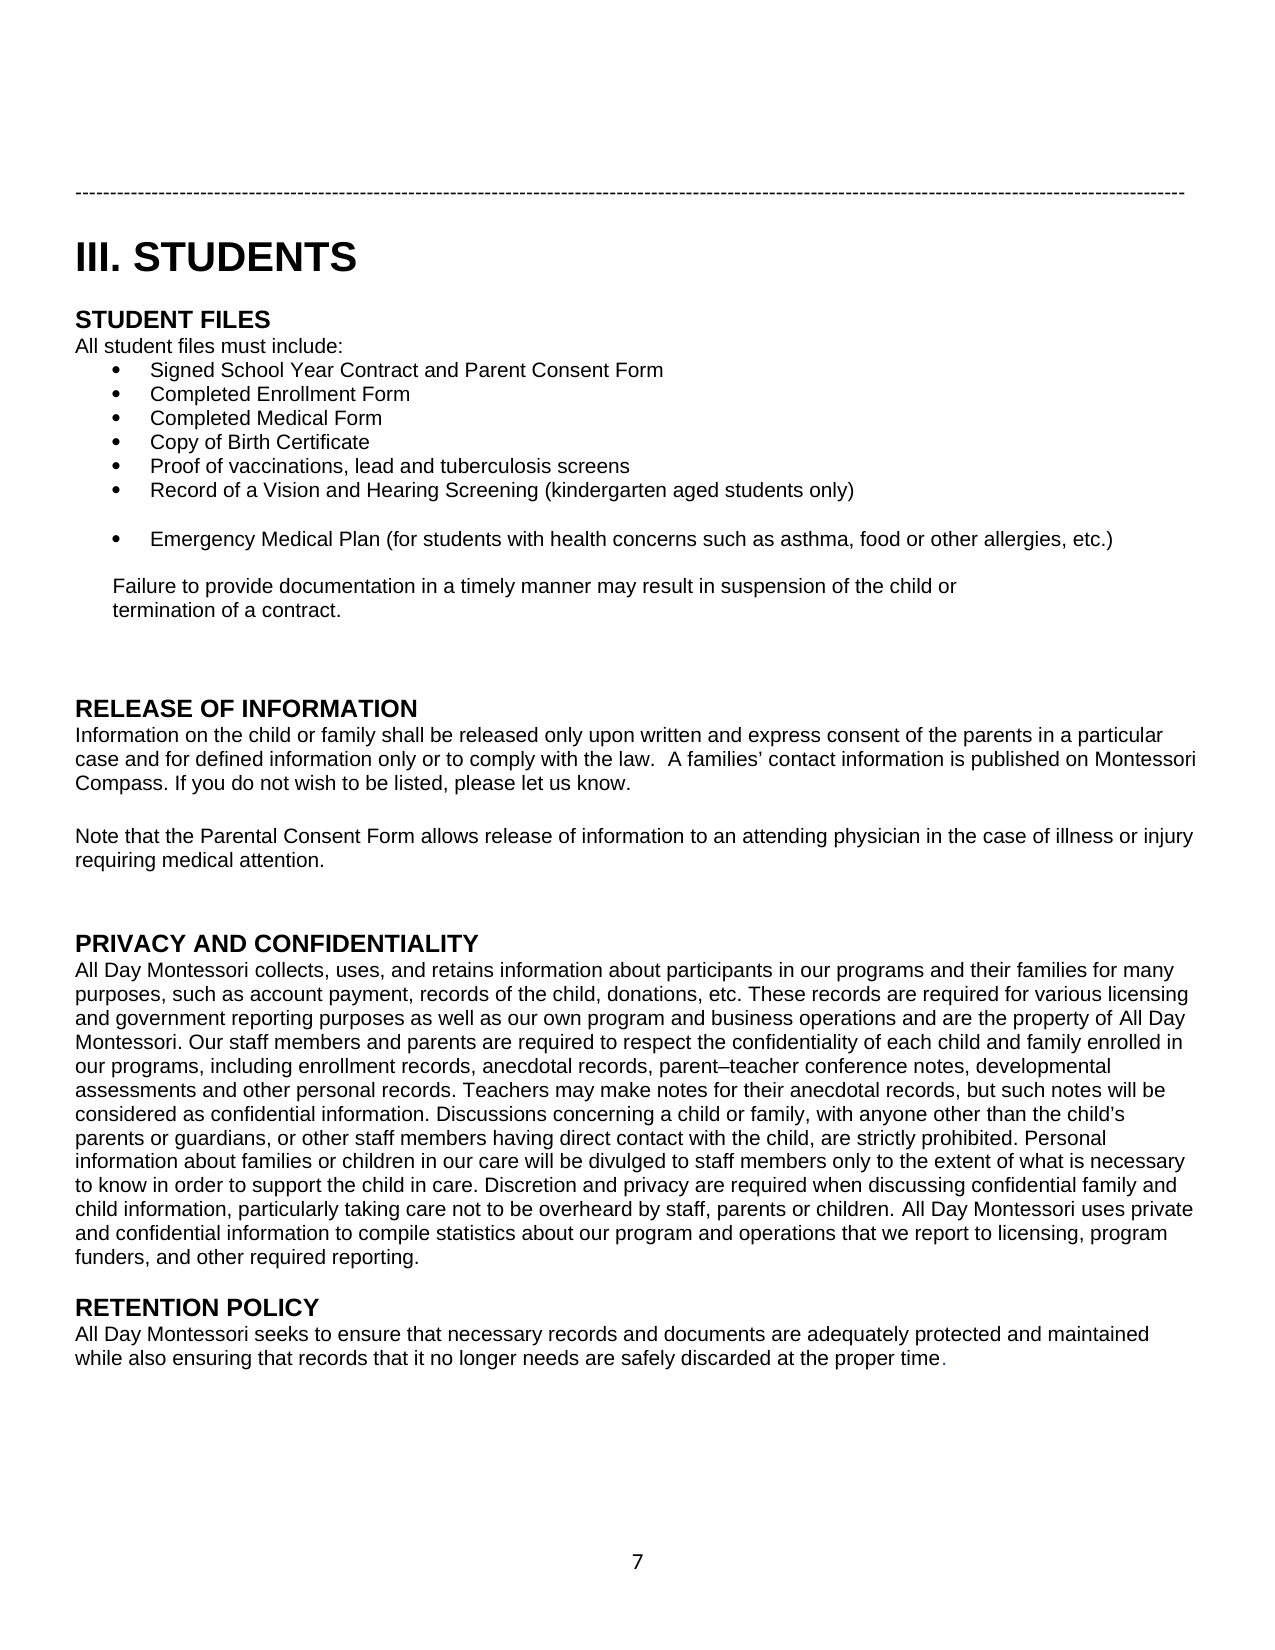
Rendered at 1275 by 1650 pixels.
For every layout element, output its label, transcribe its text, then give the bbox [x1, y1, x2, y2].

text All Day Montessori collects, uses, and retains information about participants in our programs and their families for many purposes, such as account payment, records of the child, donations, etc. These records are required for various licensing and government reporting purposes as well as our own program and business operations and are the property of All Day Montessori. Our staff members and parents are required to respect the confidentiality of each child and family enrolled in our programs, including enrollment records, anecdotal records, parent–teacher conference notes, developmental assessments and other personal records. Teachers may make notes for their anecdotal records, but such notes will be considered as confidential information. Discussions concerning a child or family, with anyone other than the child’s parents or guardians, or other staff members having direct contact with the child, are strictly prohibited. Personal information about families or children in our care will be divulged to staff members only to the extent of what is necessary to know in order to support the child in care. Discretion and privacy are required when discussing confidential family and child information, particularly taking care not to be overheard by staff, parents or children. All Day Montessori uses private and confidential information to compile statistics about our program and operations that we report to licensing, program funders, and other required reporting. [75, 958, 1200, 1269]
text All Day Montessori seeks to ensure that necessary records and documents are adequately protected and maintained while also ensuring that records that it no longer needs are safely discarded at the proper time. [75, 1322, 1200, 1370]
text ---------------------------------------------------------------------------------------------------------------------------------------------------------------- [75, 180, 1200, 204]
list Emergency Medical Plan (for students with health concerns such as asthma, food or other allergies, etc.) [112, 526, 1200, 550]
text RETENTION POLICY [75, 1293, 1200, 1322]
list Completed Enrollment Form [112, 382, 1200, 406]
list Signed School Year Contract and Parent Consent Form [112, 358, 1200, 382]
text termination of a contract. [112, 598, 1200, 622]
text Information on the child or family shall be released only upon written and express consent of the parents in a particular case and for defined information only or to comply with the law. A families’ contact information is published on Montessori Compass. If you do not wish to be listed, please let us know. [75, 723, 1200, 795]
list Copy of Birth Certificate [112, 430, 1200, 454]
list Proof of vaccinations, lead and tuberculosis screens [112, 454, 1200, 478]
text Failure to provide documentation in a timely manner may result in suspension of the child or [112, 574, 1200, 598]
text Note that the Parental Consent Form allows release of information to an attending physician in the case of illness or injury requiring medical attention. [75, 823, 1200, 871]
list Completed Medical Form [112, 406, 1200, 430]
list Record of a Vision and Hearing Screening (kindergarten aged students only) [112, 478, 1200, 502]
text RELEASE OF INFORMATION [75, 694, 1200, 723]
text STUDENT FILES [75, 305, 1200, 334]
text All student files must include: [75, 334, 1200, 358]
text PRIVACY AND CONFIDENTIALITY [75, 929, 1200, 958]
text III. STUDENTS [75, 204, 1200, 280]
